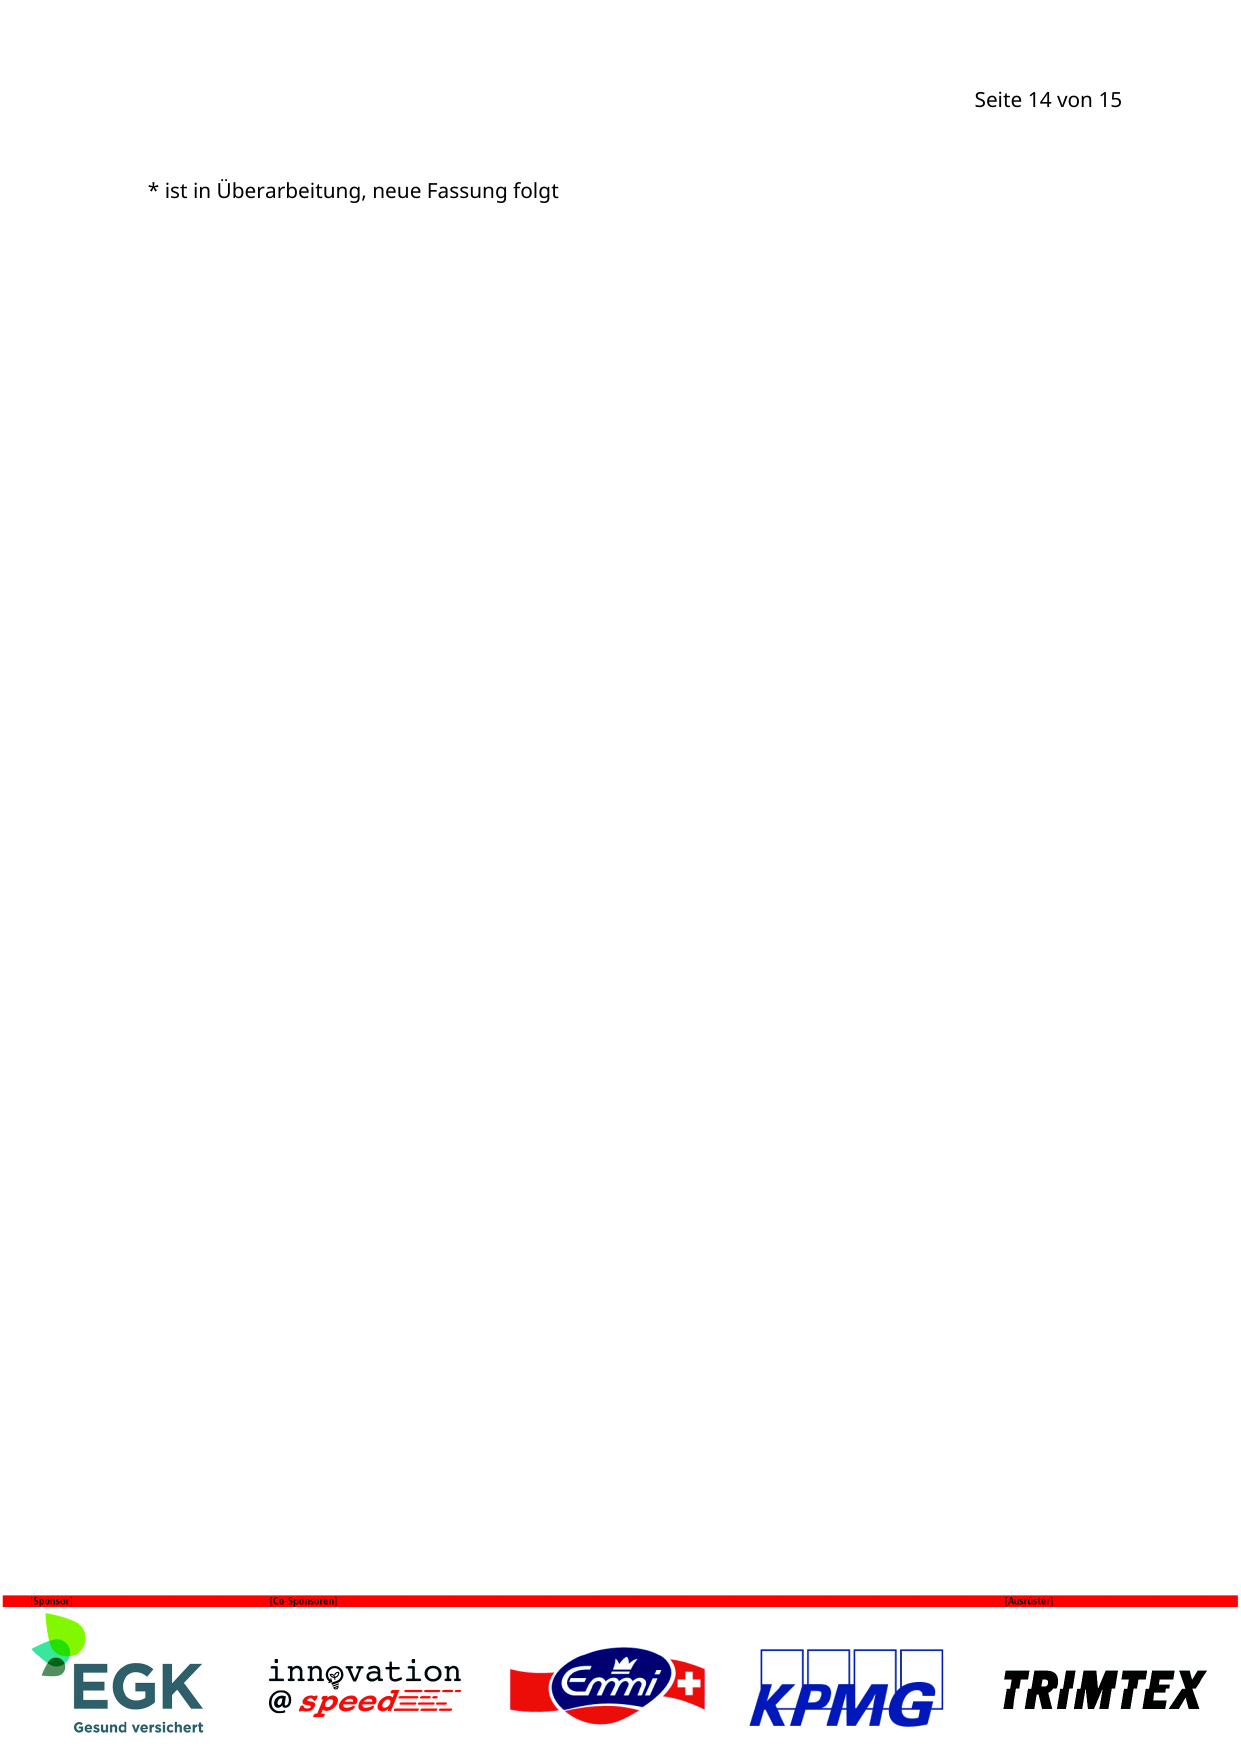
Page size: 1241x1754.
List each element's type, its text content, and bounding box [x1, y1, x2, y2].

text * ist in Überarbeitung, neue Fassung folgt [148, 176, 1122, 204]
picture [0, 1536, 1241, 1754]
